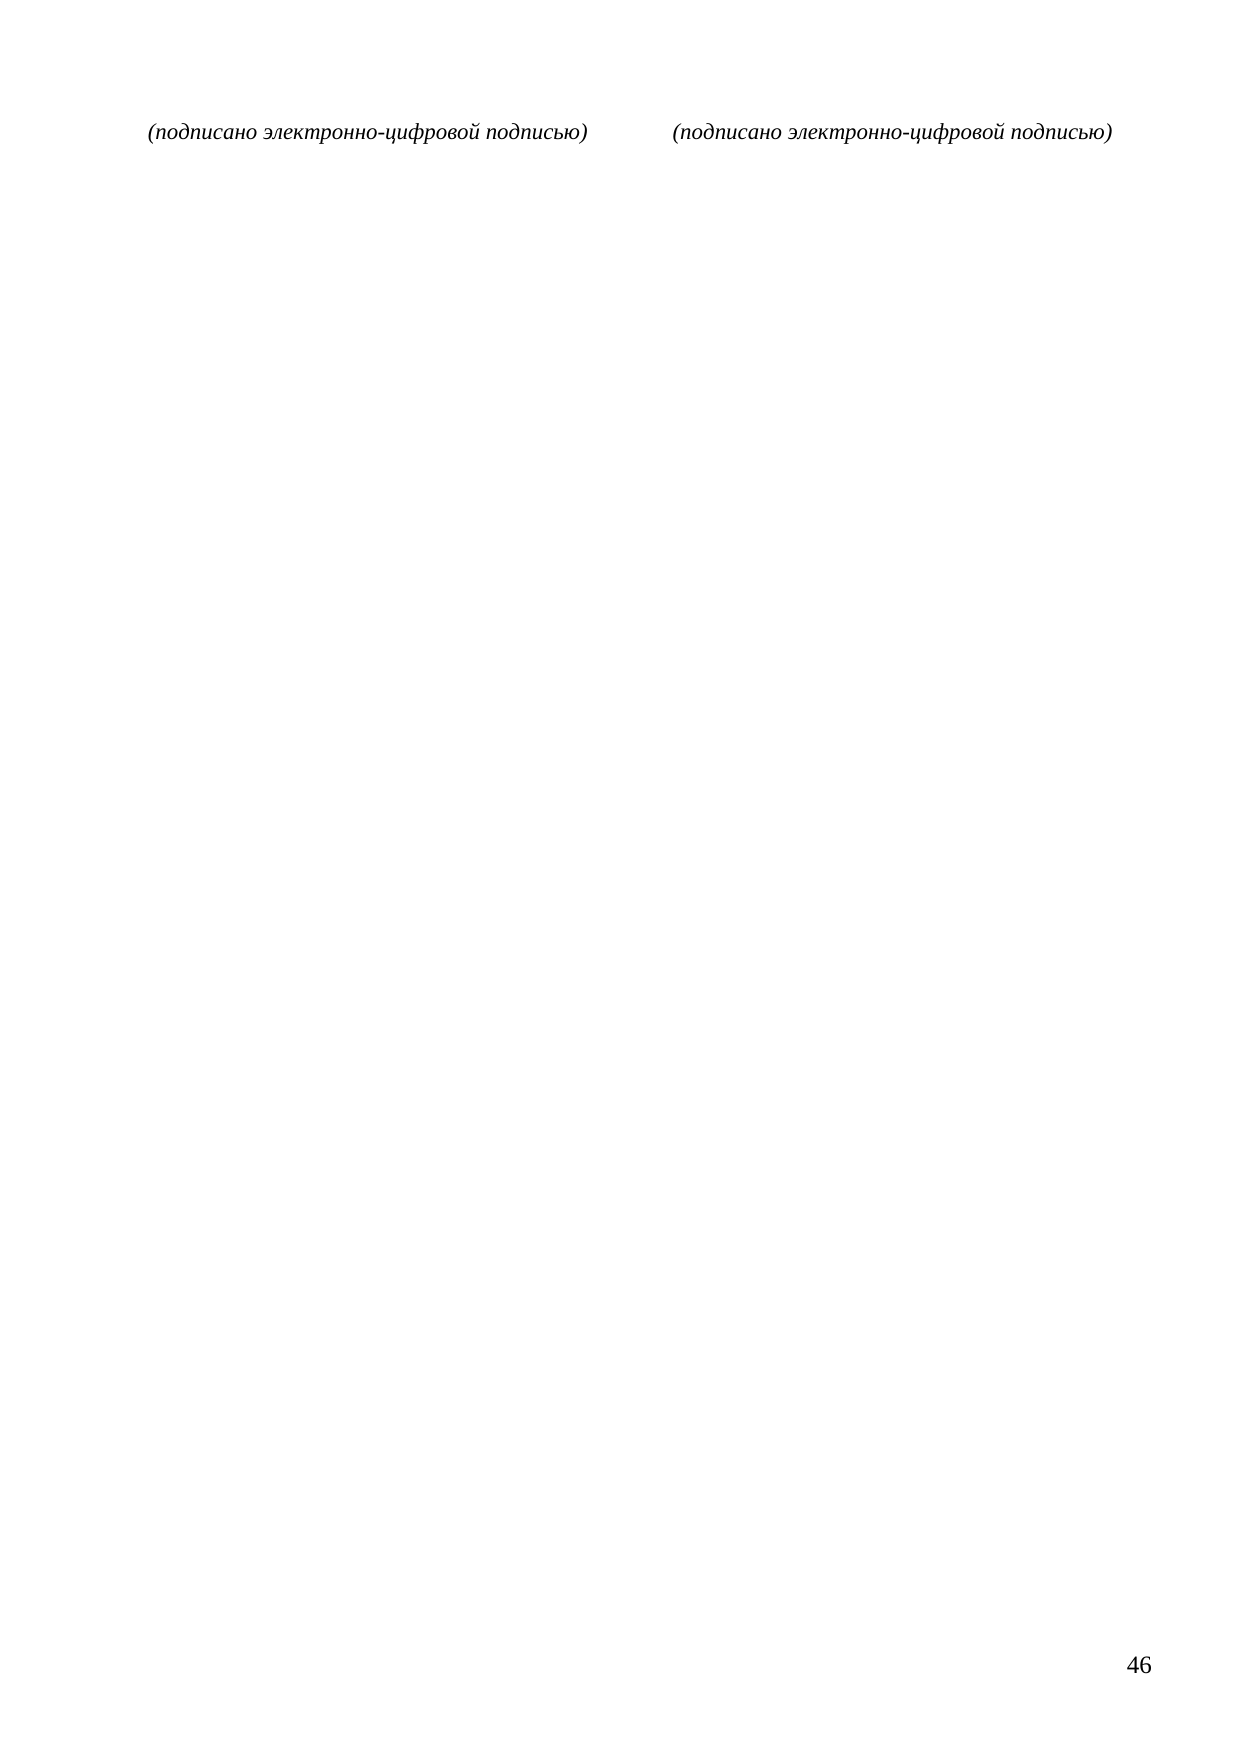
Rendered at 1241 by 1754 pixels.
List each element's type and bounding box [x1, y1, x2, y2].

table_header [661, 118, 1140, 144]
table_header [136, 118, 661, 144]
